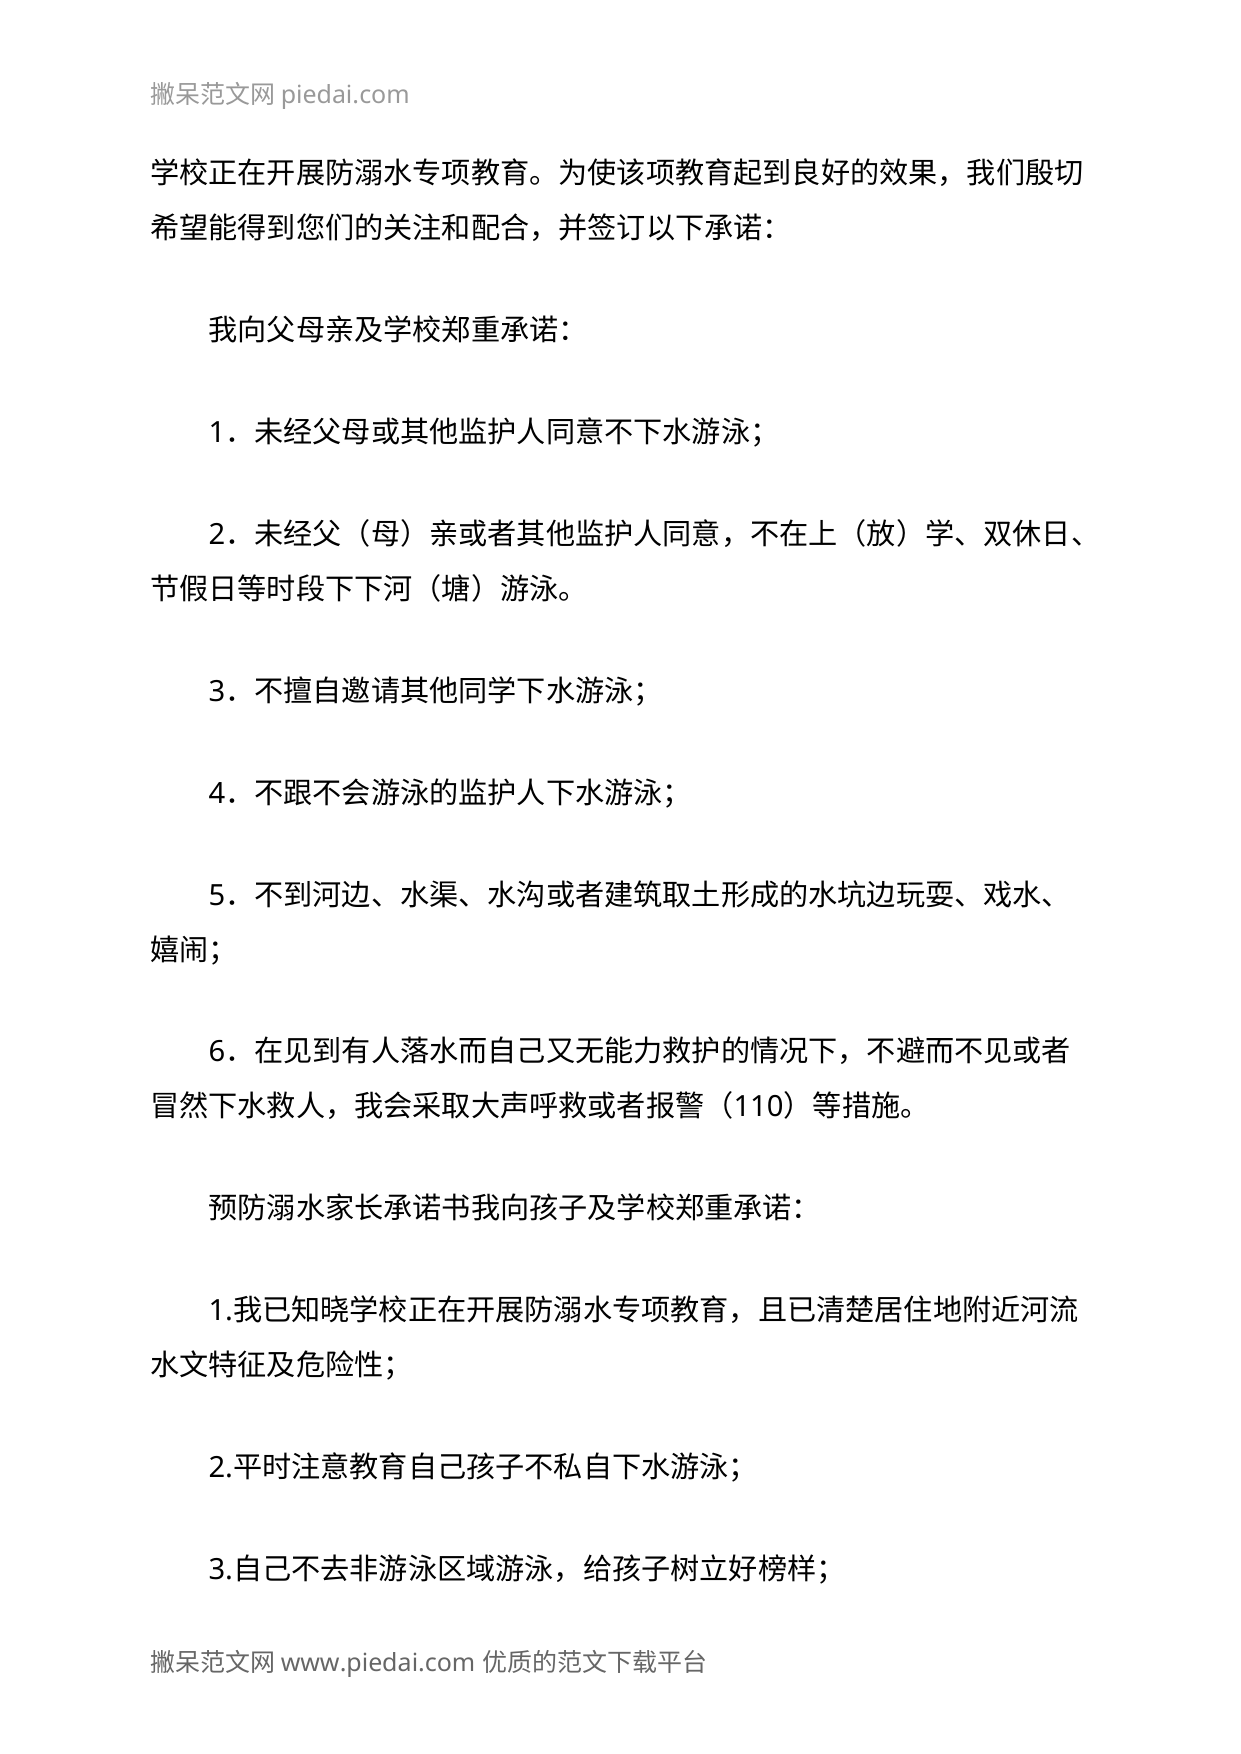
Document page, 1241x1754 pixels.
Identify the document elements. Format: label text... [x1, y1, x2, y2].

text 1.我已知晓学校正在开展防溺水专项教育，且已清楚居住地附近河流水文特征及危险性； [150, 1287, 1090, 1384]
text 预防溺水家长承诺书我向孩子及学校郑重承诺： [150, 1185, 1090, 1227]
text 5．不到河边、水渠、水沟或者建筑取土形成的水坑边玩耍、戏水、嬉闹； [150, 871, 1090, 968]
text 4．不跟不会游泳的监护人下水游泳； [150, 769, 1090, 812]
text 我向父母亲及学校郑重承诺： [150, 307, 1090, 349]
text 1．未经父母或其他监护人同意不下水游泳； [150, 408, 1090, 451]
text 3．不擅自邀请其他同学下水游泳； [150, 667, 1090, 709]
text 2.平时注意教育自己孩子不私自下水游泳； [150, 1443, 1090, 1486]
text 6．在见到有人落水而自己又无能力救护的情况下，不避而不见或者冒然下水救人，我会采取大声呼救或者报警（110）等措施。 [150, 1028, 1090, 1125]
text 3.自己不去非游泳区域游泳，给孩子树立好榜样； [150, 1545, 1090, 1588]
text 2．未经父（母）亲或者其他监护人同意，不在上（放）学、双休日、节假日等时段下下河（塘）游泳。 [150, 510, 1090, 608]
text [150, 150, 1090, 247]
